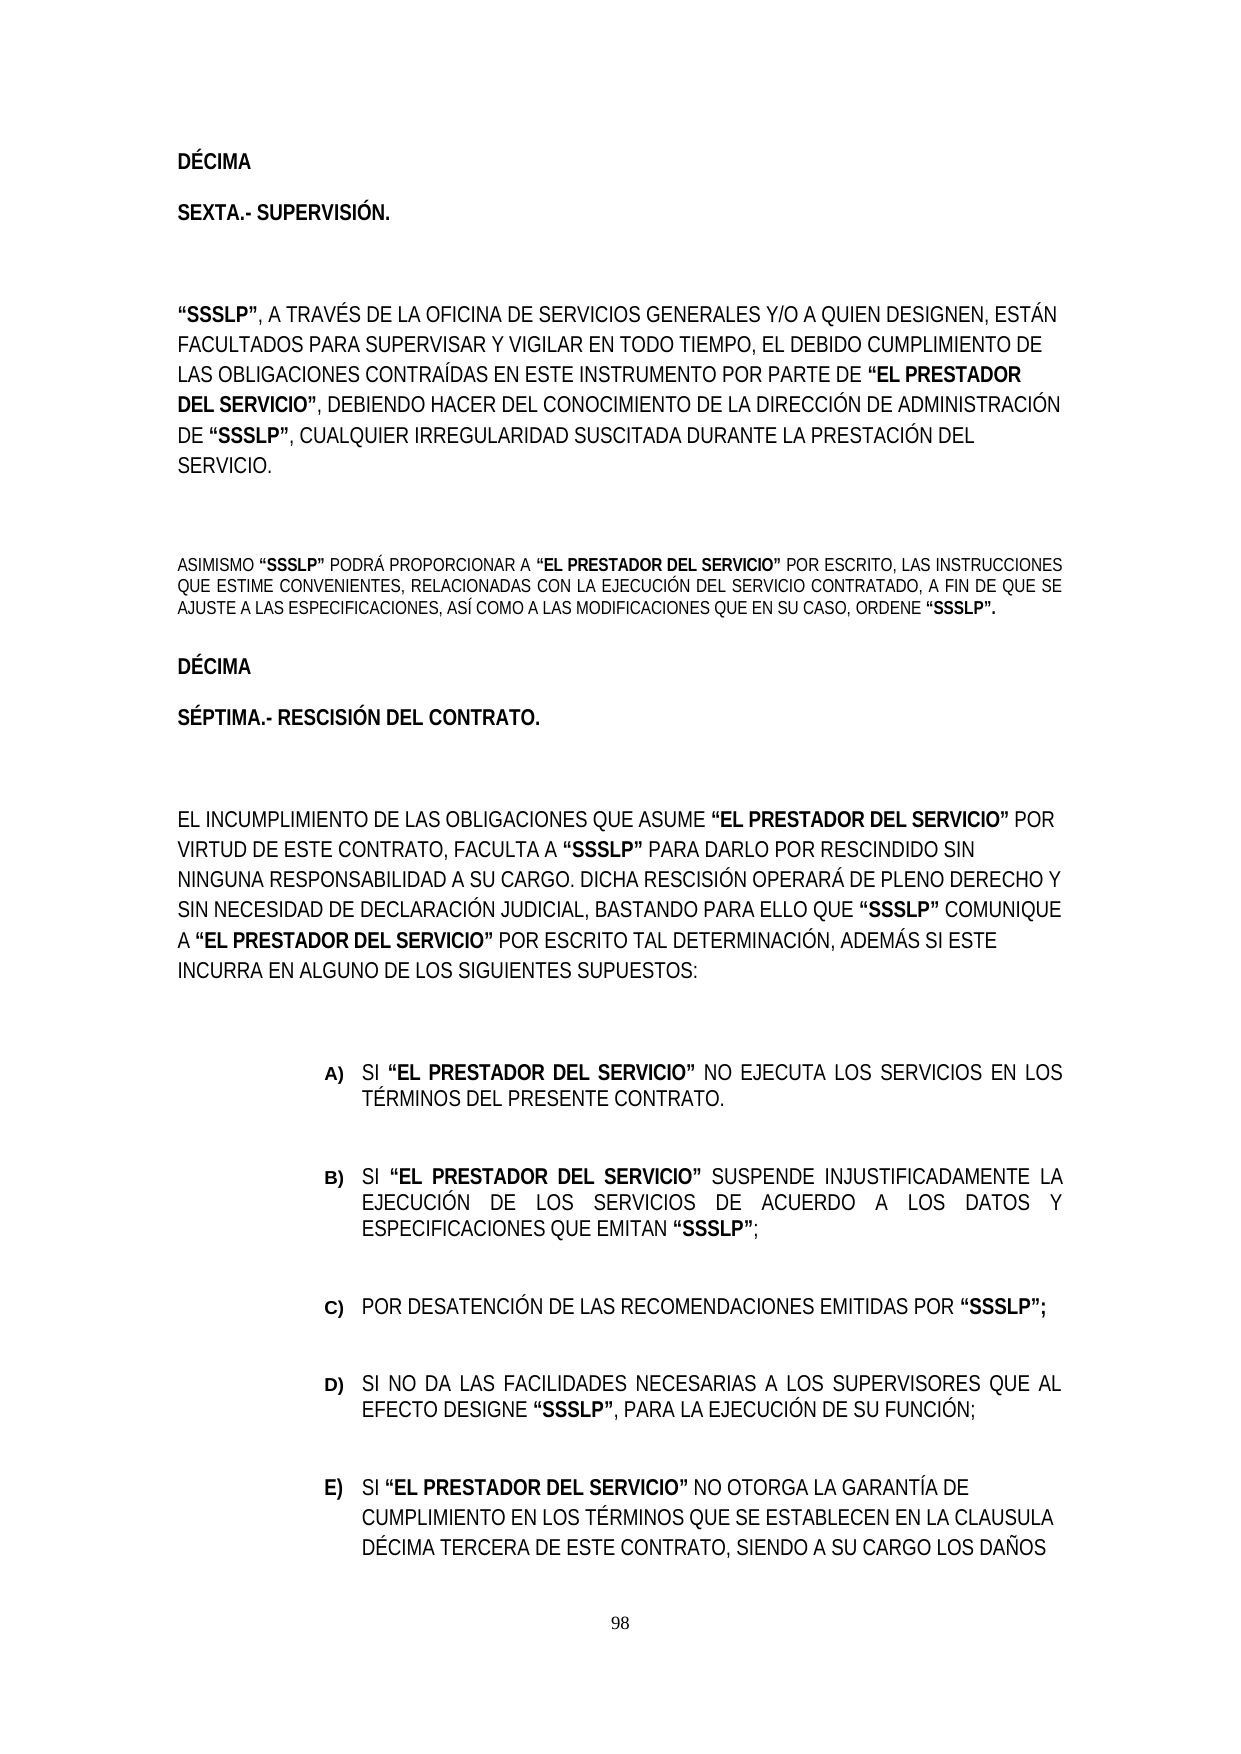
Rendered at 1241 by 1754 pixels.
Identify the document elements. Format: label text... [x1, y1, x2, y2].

text “SSSLP”, A TRAVÉS DE LA OFICINA DE SERVICIOS GENERALES Y/O A QUIEN DESIGNEN, ESTÁN FACULTADOS PARA SUPERVISAR Y VIGILAR EN TODO TIEMPO, EL DEBIDO CUMPLIMIENTO DE LAS OBLIGACIONES CONTRAÍDAS EN ESTE INSTRUMENTO POR PARTE DE “EL PRESTADOR DEL SERVICIO”, DEBIENDO HACER DEL CONOCIMIENTO DE LA DIRECCIÓN DE ADMINISTRACIÓN DE “SSSLP”, CUALQUIER IRREGULARIDAD SUSCITADA DURANTE LA PRESTACIÓN DEL SERVICIO. [29, 301, 1063, 478]
list SI NO DA LAS FACILIDADES NECESARIAS A LOS SUPERVISORES QUE AL EFECTO DESIGNE “SSSLP”, PARA LA EJECUCIÓN DE SU FUNCIÓN; [324, 1370, 1063, 1423]
text SEXTA.- SUPERVISIÓN. [177, 199, 1063, 225]
list POR DESATENCIÓN DE LAS RECOMENDACIONES EMITIDAS POR “SSSLP”; [324, 1293, 1063, 1319]
text ASIMISMO “SSSLP” PODRÁ PROPORCIONAR A “EL PRESTADOR DEL SERVICIO” POR ESCRITO, LAS INSTRUCCIONES QUE ESTIME CONVENIENTES, RELACIONADAS CON LA EJECUCIÓN DEL SERVICIO CONTRATADO, A FIN DE QUE SE AJUSTE A LAS ESPECIFICACIONES, ASÍ COMO A LAS MODIFICACIONES QUE EN SU CASO, ORDENE “SSSLP”. [30, 554, 1063, 618]
text SÉPTIMA.- RESCISIÓN DEL CONTRATO. [177, 704, 1063, 730]
text DÉCIMA [177, 653, 1063, 679]
text DÉCIMA [177, 148, 1063, 174]
list SI “EL PRESTADOR DEL SERVICIO” NO EJECUTA LOS SERVICIOS EN LOS TÉRMINOS DEL PRESENTE CONTRATO. [324, 1059, 1063, 1112]
text EL INCUMPLIMIENTO DE LAS OBLIGACIONES QUE ASUME “EL PRESTADOR DEL SERVICIO” POR VIRTUD DE ESTE CONTRATO, FACULTA A “SSSLP” PARA DARLO POR RESCINDIDO SIN NINGUNA RESPONSABILIDAD A SU CARGO. DICHA RESCISIÓN OPERARÁ DE PLENO DERECHO Y SIN NECESIDAD DE DECLARACIÓN JUDICIAL, BASTANDO PARA ELLO QUE “SSSLP” COMUNIQUE A “EL PRESTADOR DEL SERVICIO” POR ESCRITO TAL DETERMINACIÓN, ADEMÁS SI ESTE INCURRA EN ALGUNO DE LOS SIGUIENTES SUPUESTOS: [177, 806, 1063, 983]
list SI “EL PRESTADOR DEL SERVICIO” SUSPENDE INJUSTIFICADAMENTE LA EJECUCIÓN DE LOS SERVICIOS DE ACUERDO A LOS DATOS Y ESPECIFICACIONES QUE EMITAN “SSSLP”; [324, 1163, 1063, 1242]
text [324, 1474, 1063, 1561]
